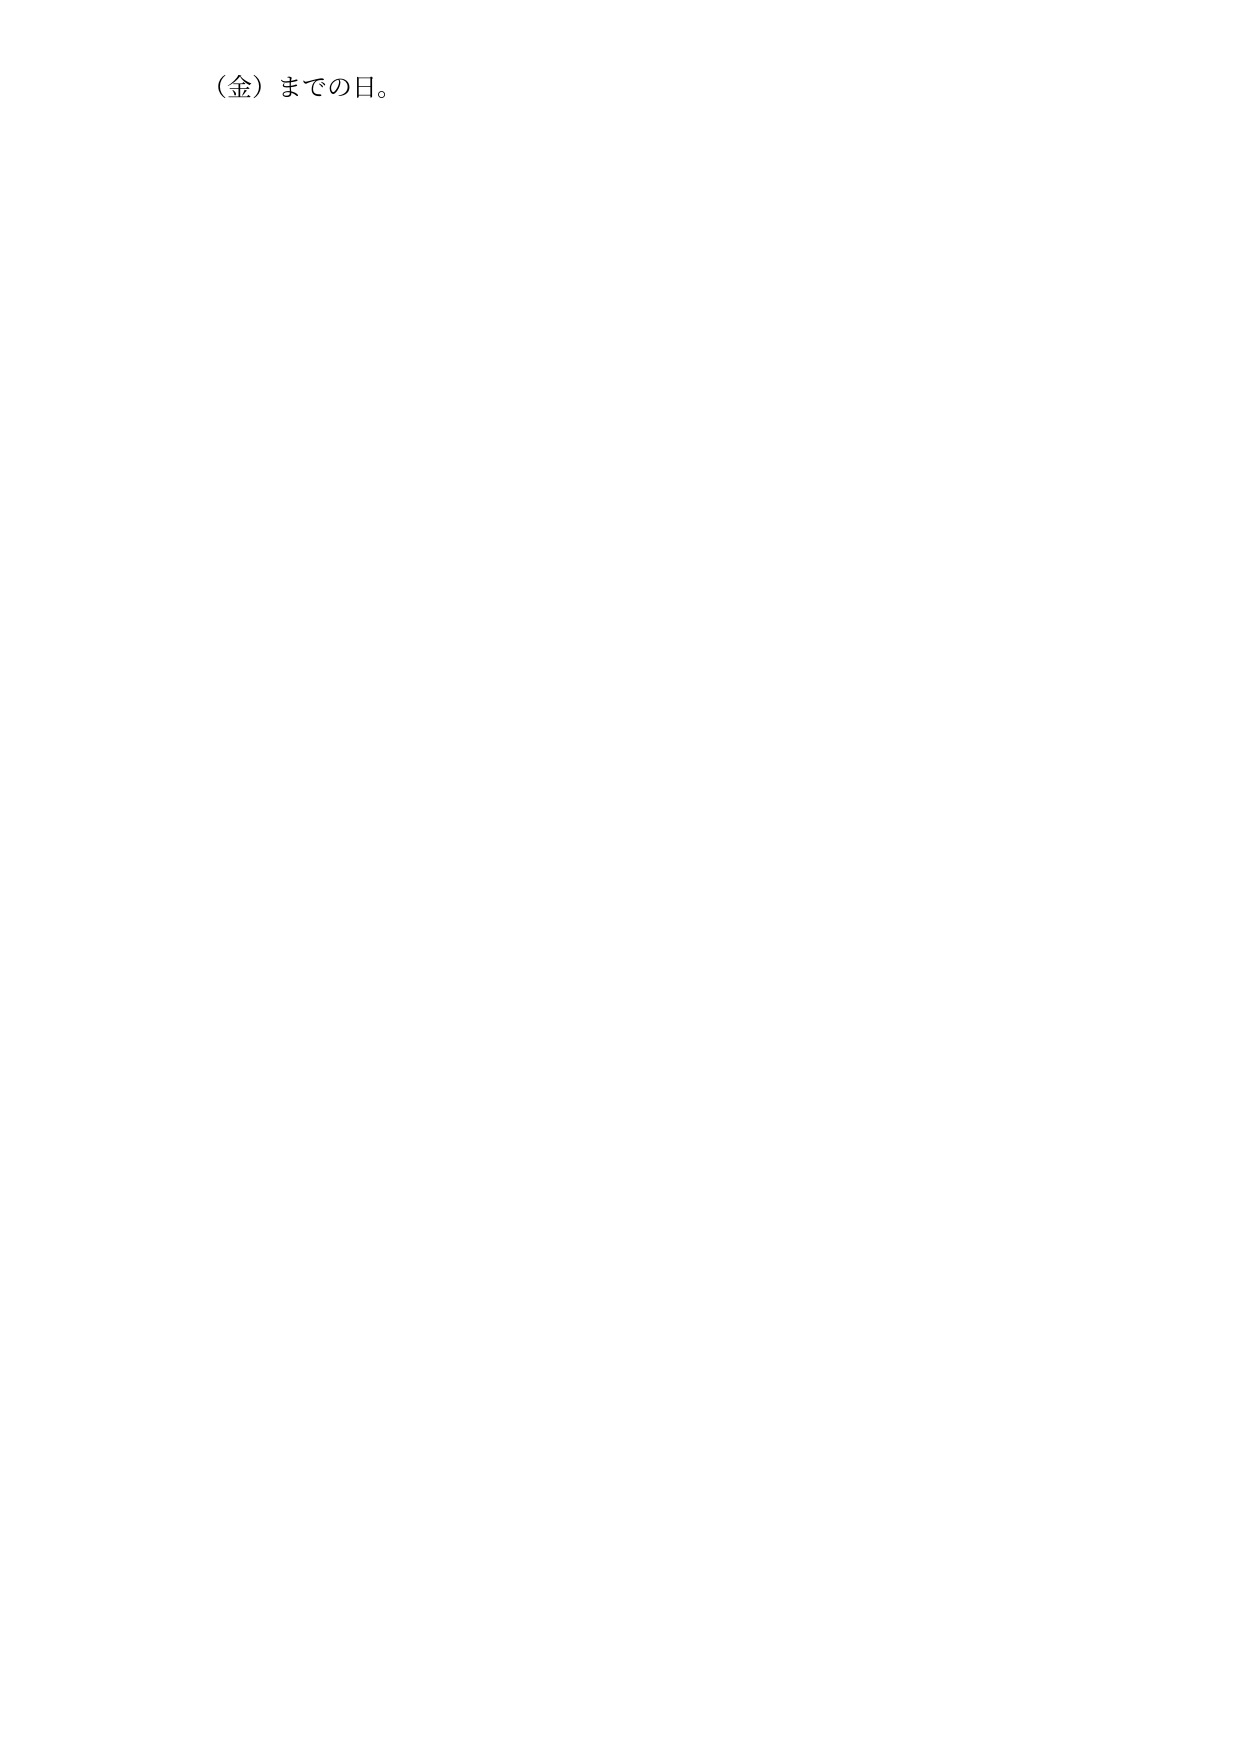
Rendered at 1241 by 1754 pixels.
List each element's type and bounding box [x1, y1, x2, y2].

text [177, 67, 1063, 104]
